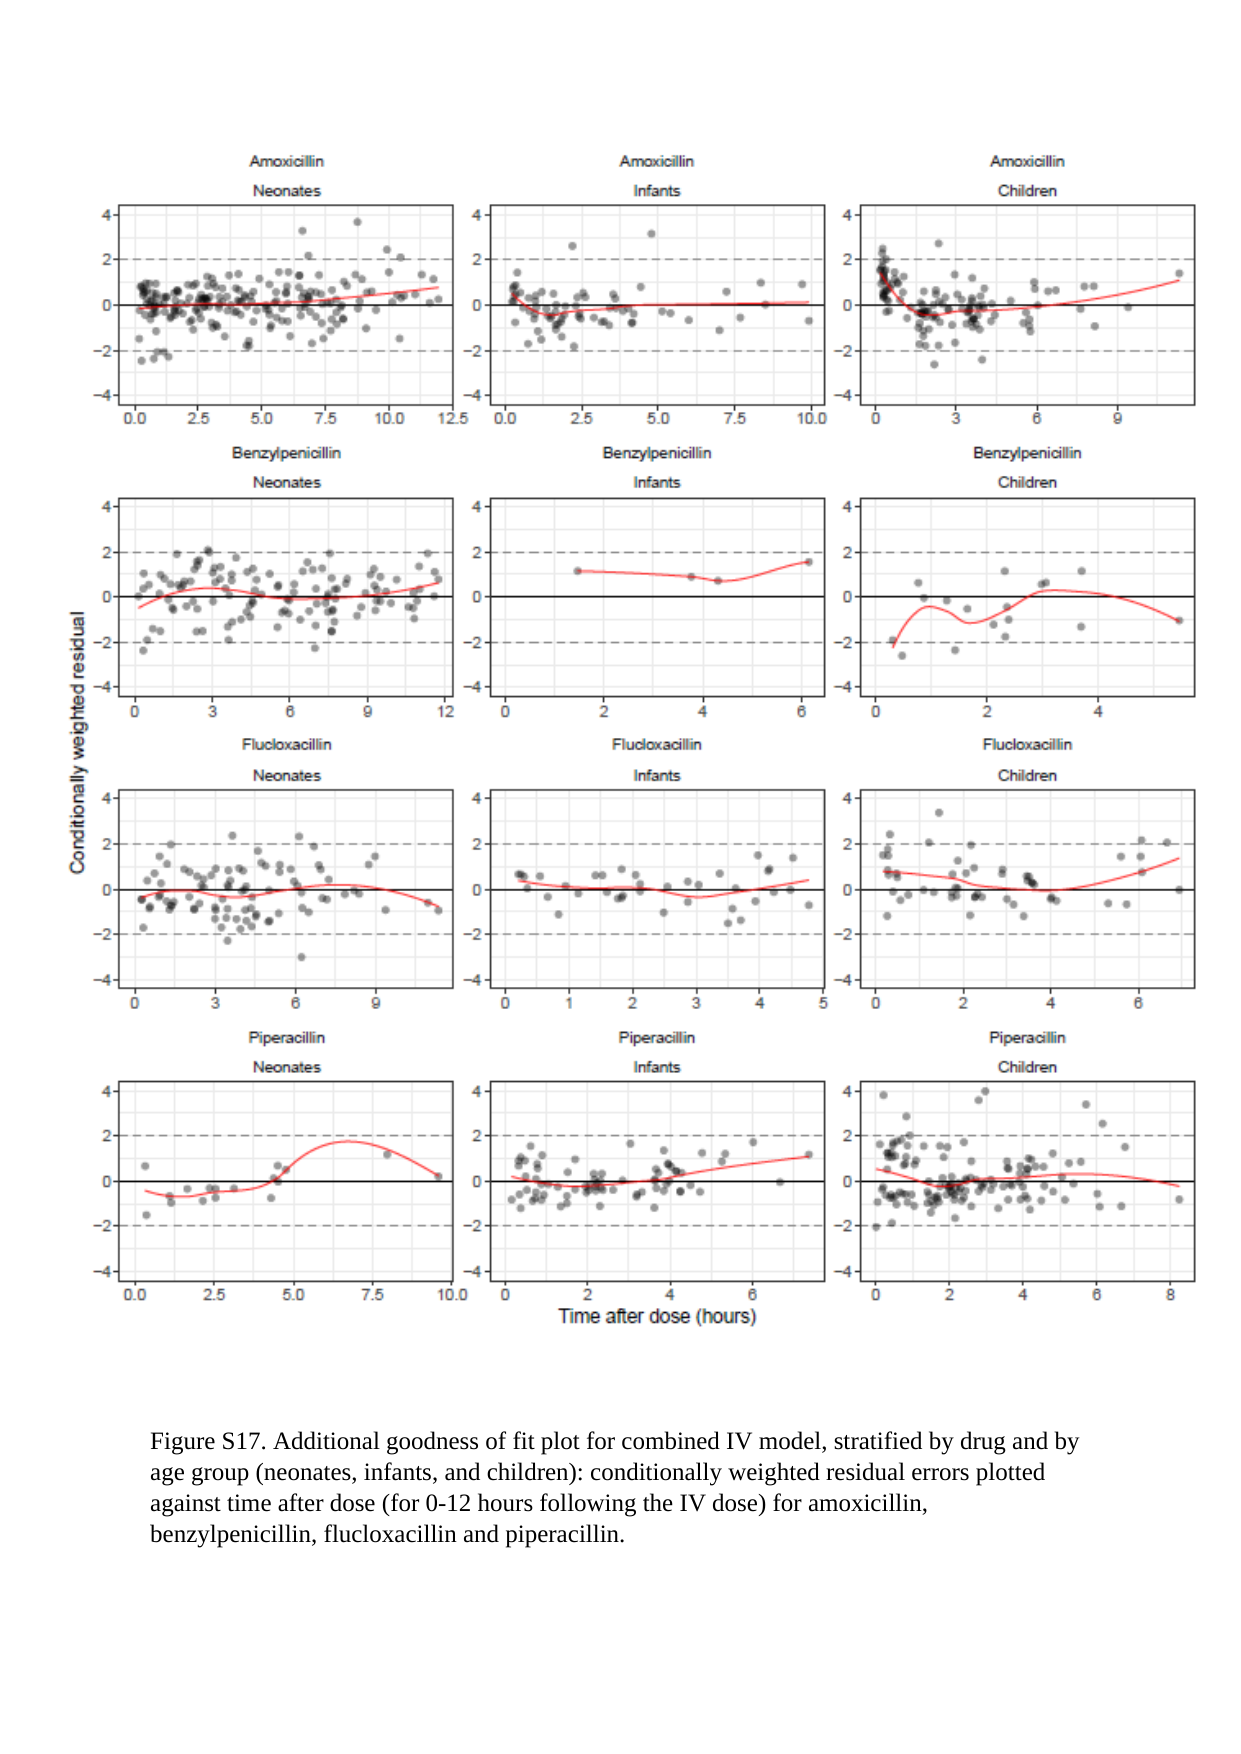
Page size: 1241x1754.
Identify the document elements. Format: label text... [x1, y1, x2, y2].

picture [66, 150, 1200, 1328]
text Figure S17. Additional goodness of fit plot for combined IV model, stratified by drug and by age group (neonates, infants, and children): conditionally weighted residual errors plotted against time after dose (for 0-12 hours following the IV dose) for amoxicillin, benzylpenicillin, flucloxacillin and piperacillin. [150, 1426, 1090, 1548]
